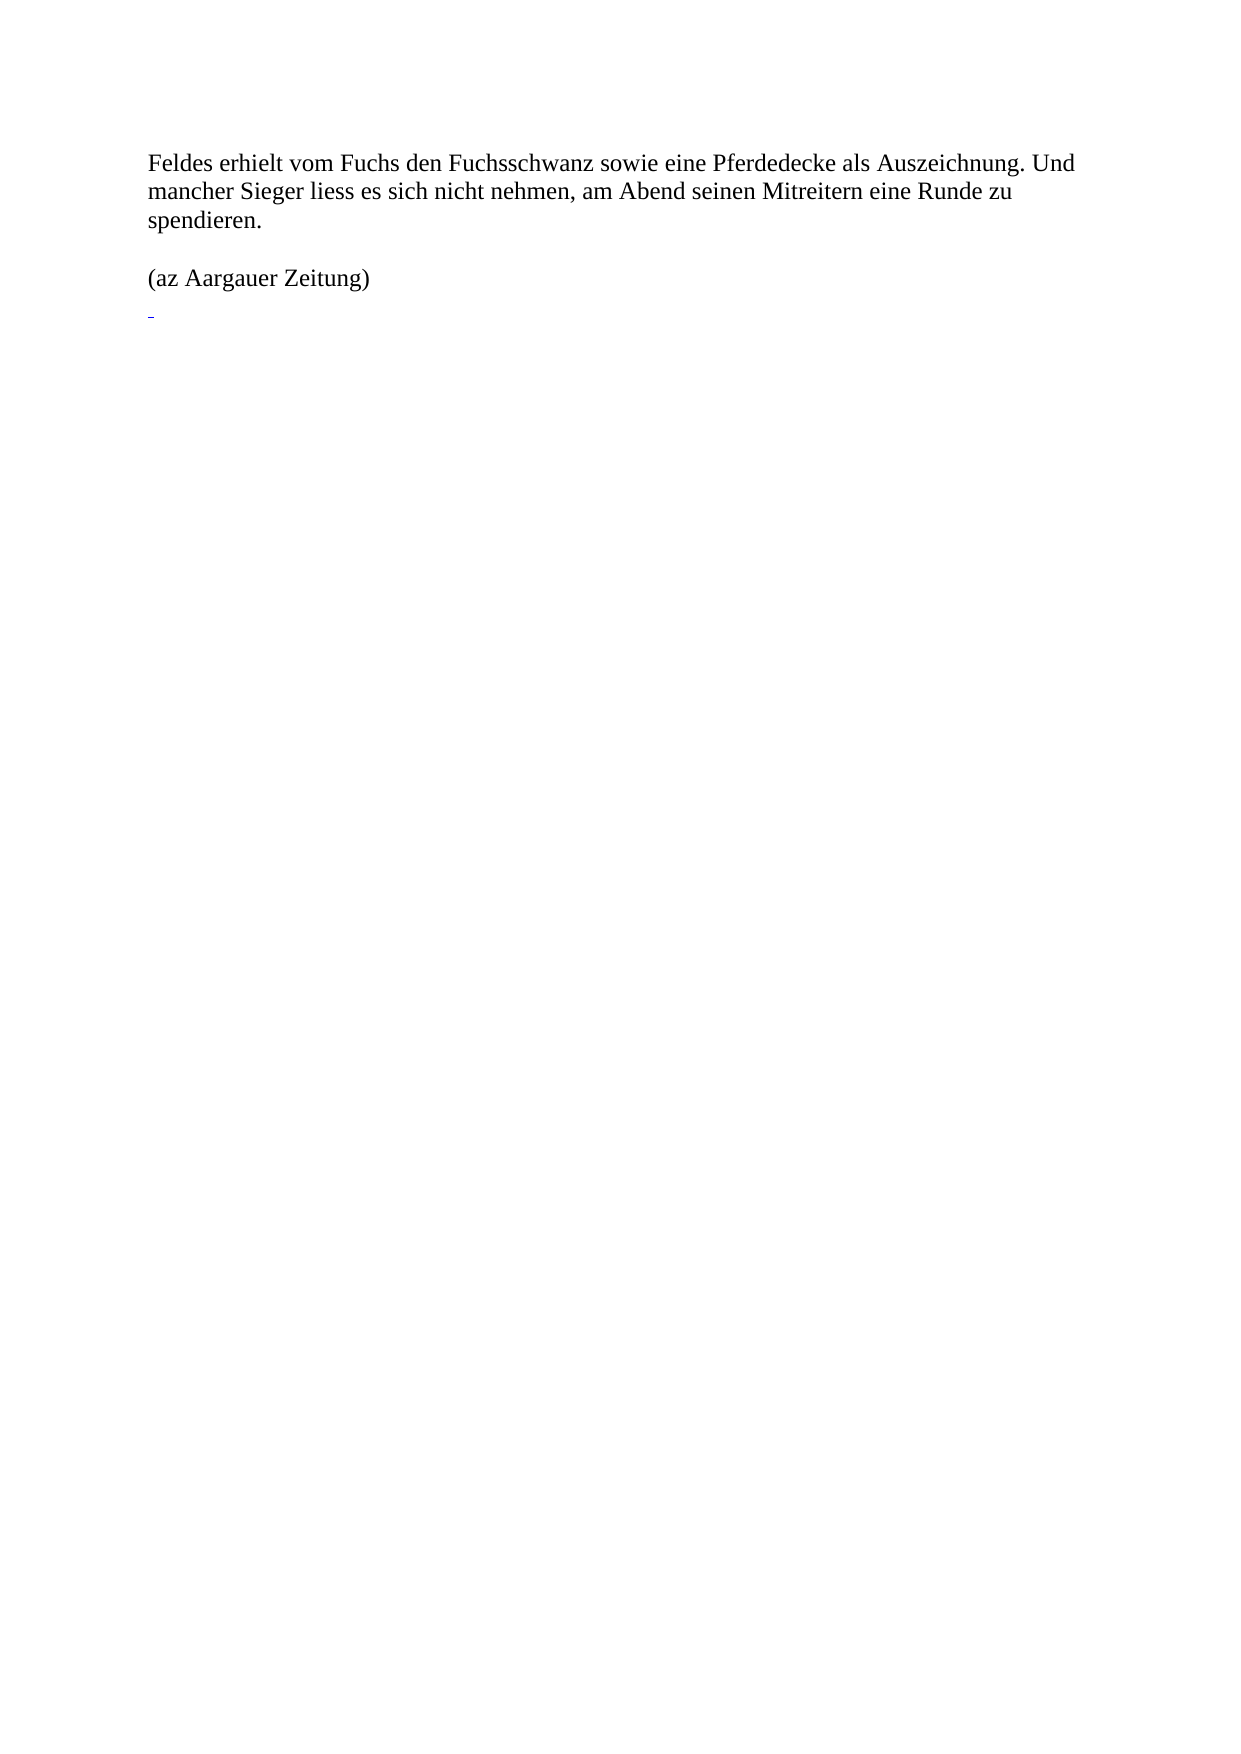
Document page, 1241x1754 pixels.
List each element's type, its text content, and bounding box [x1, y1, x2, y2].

text (az Aargauer Zeitung) [148, 263, 1093, 292]
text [148, 148, 1093, 234]
